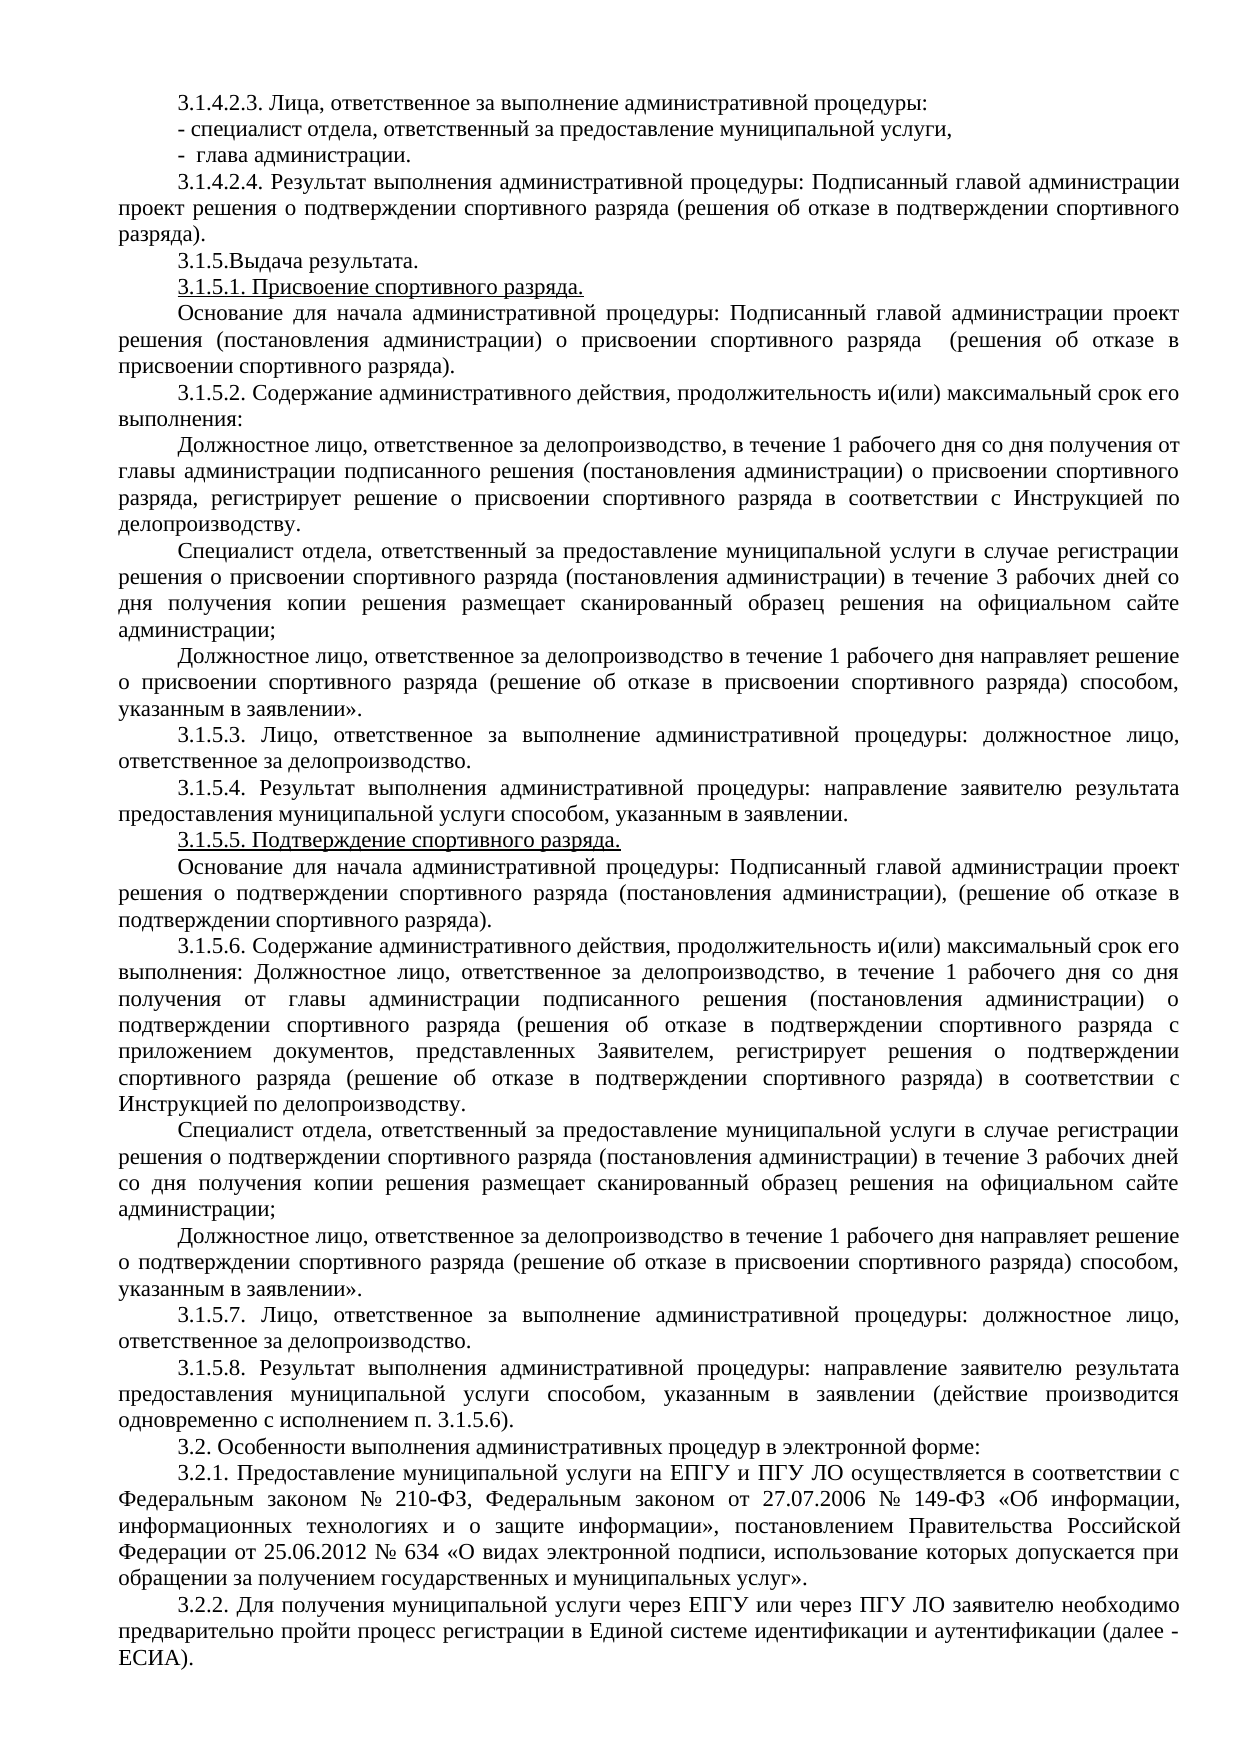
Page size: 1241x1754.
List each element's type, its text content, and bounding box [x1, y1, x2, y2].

text 3.1.5.Выдача результата. [118, 247, 1181, 273]
text Должностное лицо, ответственное за делопроизводство в течение 1 рабочего дня направляет решение о подтверждении спортивного разряда (решение об отказе в присвоении спортивного разряда) способом, указанным в заявлении». [118, 1222, 1181, 1301]
text 3.1.4.2.4. Результат выполнения административной процедуры: Подписанный главой администрации проект решения о подтверждении спортивного разряда (решения об отказе в подтверждении спортивного разряда). [118, 168, 1181, 247]
text 3.1.5.6. Содержание административного действия, продолжительность и(или) максимальный срок его выполнения: Должностное лицо, ответственное за делопроизводство, в течение 1 рабочего дня со дня получения от главы администрации подписанного решения (постановления администрации) о подтверждении спортивного разряда (решения об отказе в подтверждении спортивного разряда с приложением документов, представленных Заявителем, регистрирует решения о подтверждении спортивного разряда (решение об отказе в подтверждении спортивного разряда) в соответствии с Инструкцией по делопроизводству. [118, 932, 1181, 1116]
text 3.2. Особенности выполнения административных процедур в электронной форме: [118, 1433, 1181, 1459]
text Специалист отдела, ответственный за предоставление муниципальной услуги в случае регистрации решения о подтверждении спортивного разряда (постановления администрации) в течение 3 рабочих дней со дня получения копии решения размещает сканированный образец решения на официальном сайте администрации; [118, 1116, 1181, 1222]
text 3.1.5.5. Подтверждение спортивного разряда. [118, 827, 1181, 853]
text Должностное лицо, ответственное за делопроизводство, в течение 1 рабочего дня со дня получения от главы администрации подписанного решения (постановления администрации) о присвоении спортивного разряда, регистрирует решение о присвоении спортивного разряда в соответствии с Инструкцией по делопроизводству. [118, 431, 1181, 537]
text Основание для начала административной процедуры: Подписанный главой администрации проект решения о подтверждении спортивного разряда (постановления администрации), (решение об отказе в подтверждении спортивного разряда). [118, 853, 1181, 932]
text 3.1.5.8. Результат выполнения административной процедуры: направление заявителю результата предоставления муниципальной услуги способом, указанным в заявлении (действие производится одновременно с исполнением п. 3.1.5.6). [118, 1354, 1181, 1433]
text 3.1.5.4. Результат выполнения административной процедуры: направление заявителю результата предоставления муниципальной услуги способом, указанным в заявлении. [118, 774, 1181, 827]
text 3.2.2. Для получения муниципальной услуги через ЕПГУ или через ПГУ ЛО заявителю необходимо предварительно пройти процесс регистрации в Единой системе идентификации и аутентификации (далее - ЕСИА). [118, 1591, 1181, 1670]
text 3.2.1. Предоставление муниципальной услуги на ЕПГУ и ПГУ ЛО осуществляется в соответствии с Федеральным законом № 210-ФЗ, Федеральным законом от 27.07.2006 № 149-ФЗ «Об информации, информационных технологиях и о защите информации», постановлением Правительства Российской Федерации от 25.06.2012 № 634 «О видах электронной подписи, использование которых допускается при обращении за получением государственных и муниципальных услуг». [118, 1459, 1181, 1591]
text Специалист отдела, ответственный за предоставление муниципальной услуги в случае регистрации решения о присвоении спортивного разряда (постановления администрации) в течение 3 рабочих дней со дня получения копии решения размещает сканированный образец решения на официальном сайте администрации; [118, 537, 1181, 642]
text 3.1.5.3. Лицо, ответственное за выполнение административной процедуры: должностное лицо, ответственное за делопроизводство. [118, 721, 1181, 774]
text - специалист отдела, ответственный за предоставление муниципальной услуги, [118, 115, 1181, 141]
text Должностное лицо, ответственное за делопроизводство в течение 1 рабочего дня направляет решение о присвоении спортивного разряда (решение об отказе в присвоении спортивного разряда) способом, указанным в заявлении». [118, 642, 1181, 721]
text 3.1.5.2. Содержание административного действия, продолжительность и(или) максимальный срок его выполнения: [118, 378, 1181, 431]
text Основание для начала административной процедуры: Подписанный главой администрации проект решения (постановления администрации) о присвоении спортивного разряда (решения об отказе в присвоении спортивного разряда). [118, 299, 1181, 378]
text 3.1.5.7. Лицо, ответственное за выполнение административной процедуры: должностное лицо, ответственное за делопроизводство. [118, 1301, 1181, 1354]
text 3.1.4.2.3. Лица, ответственное за выполнение административной процедуры: [118, 89, 1181, 115]
text 3.1.5.1. Присвоение спортивного разряда. [118, 273, 1181, 299]
text - глава администрации. [118, 141, 1181, 168]
